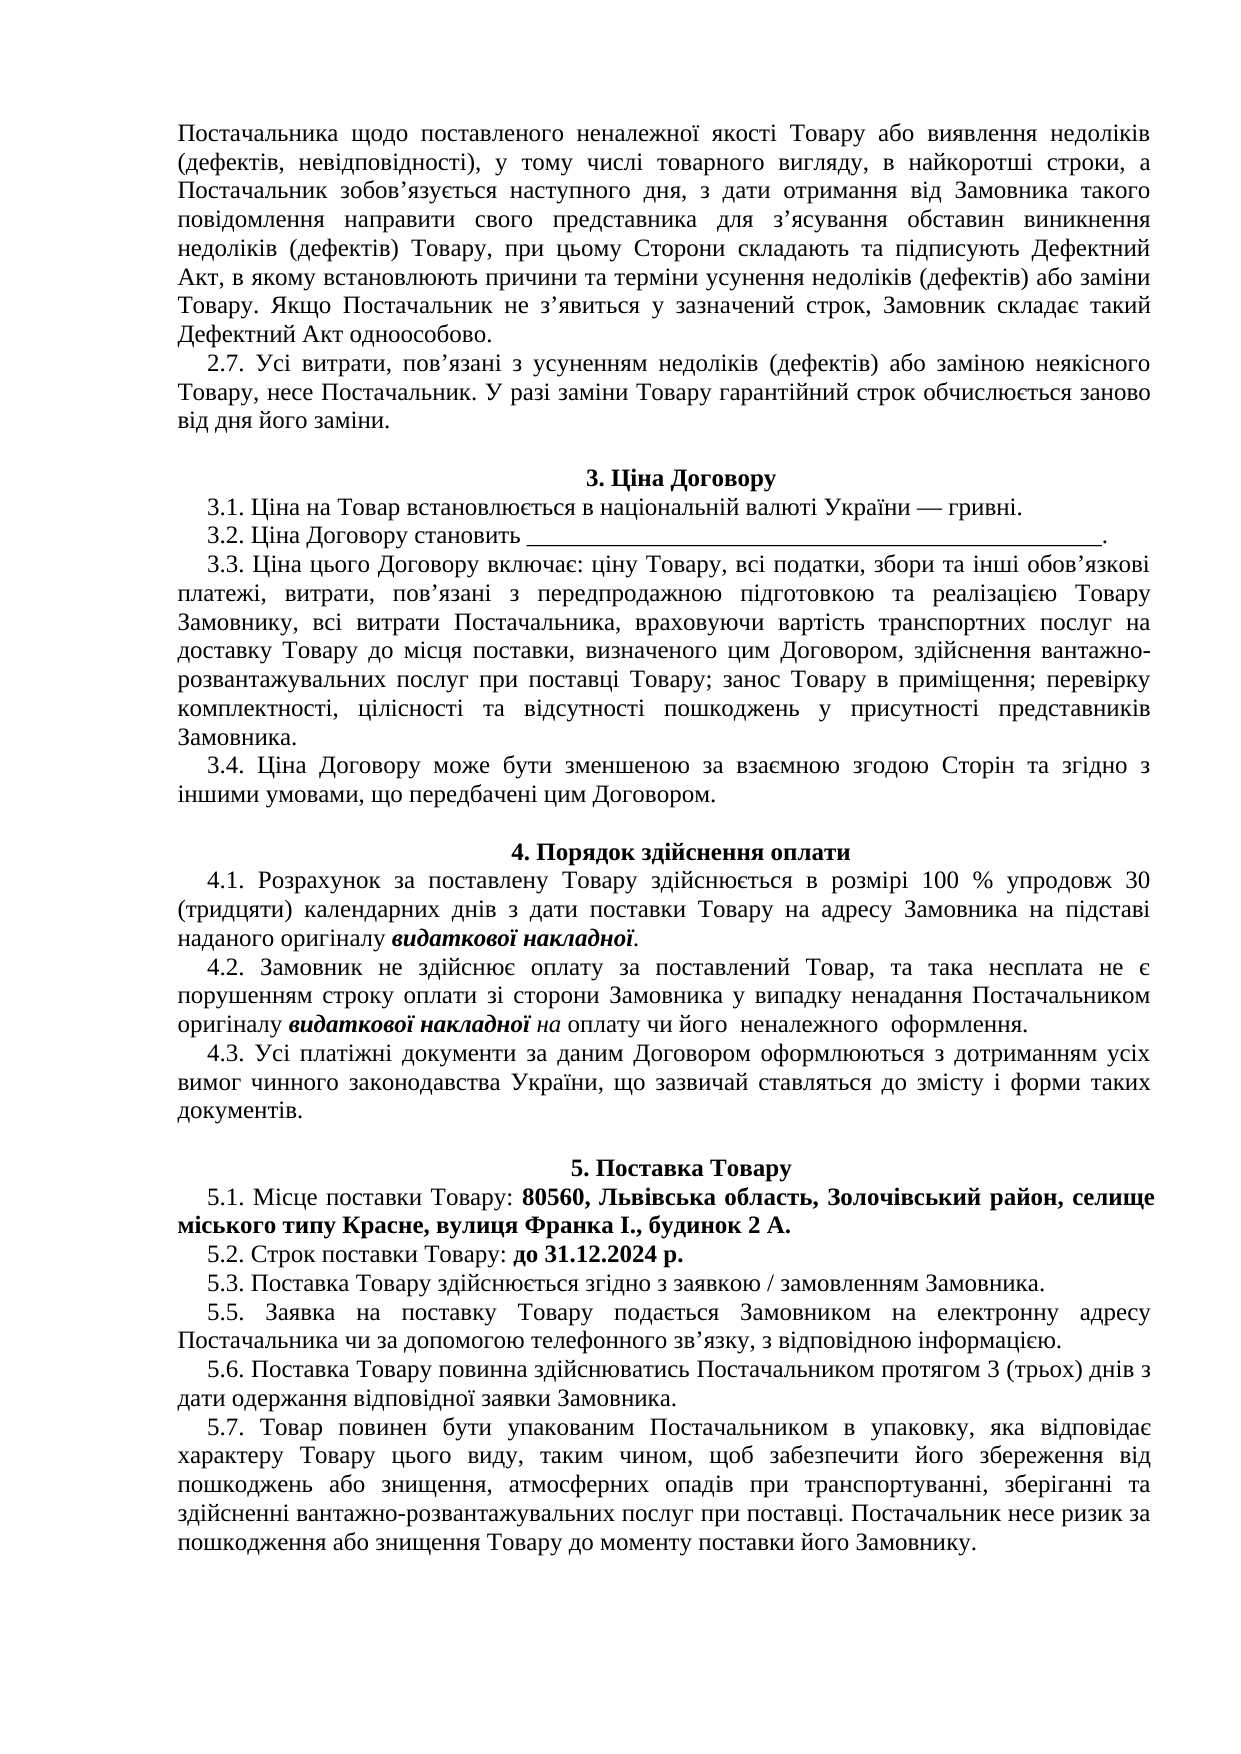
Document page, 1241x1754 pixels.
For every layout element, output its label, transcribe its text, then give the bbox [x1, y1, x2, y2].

text 3. Ціна Договору [177, 463, 1155, 492]
text 5. Поставка Товару [177, 1153, 1155, 1182]
text 5.3. Поставка Товару здійснюється згідно з заявкою / замовленням Замовника. [177, 1268, 1152, 1297]
text 5.7. Товар повинен бути упакованим Постачальником в упаковку, яка відповідає характеру Товару цього виду, таким чином, щоб забезпечити його збереження від пошкоджень або знищення, атмосферних опадів при транспортуванні, зберіганні та здійсненні вантажно-розвантажувальних послуг при поставці. Постачальник несе ризик за пошкодження або знищення Товару до моменту поставки його Замовнику. [177, 1412, 1152, 1556]
text 4.1. Розрахунок за поставлену Товару здійснюється в розмірі 100 % упродовж 30 (тридцяти) календарних днів з дати поставки Товару на адресу Замовника на підставі наданого оригіналу видаткової накладної. [177, 866, 1152, 952]
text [177, 118, 1152, 348]
text 5.1. Місце поставки Товару: 80560, Львівська область, Золочівський район, селище міського типу Красне, вулиця Франка І., будинок 2 А. [177, 1182, 1155, 1239]
text 3.2. Ціна Договору становить ______________________________________________. [177, 521, 1152, 549]
text 5.2. Строк поставки Товару: до 31.12.2024 р. [177, 1239, 1152, 1268]
text 2.7. Усі витрати, пов’язані з усуненням недоліків (дефектів) або заміною неякісного Товару, несе Постачальник. У разі заміни Товару гарантійний строк обчислюється заново від дня його заміни. [177, 348, 1152, 434]
text 4.3. Усі платіжні документи за даним Договором оформлюються з дотриманням усіх вимог чинного законодавства України, що зазвичай ставляться до змісту і форми таких документів. [177, 1038, 1152, 1124]
text 5.5. Заявка на поставку Товару подається Замовником на електронну адресу Постачальника чи за допомогою телефонного зв’язку, з відповідною інформацією. [177, 1297, 1152, 1354]
text 5.6. Поставка Товару повинна здійснюватись Постачальником протягом 3 (трьох) днів з дати одержання відповідної заявки Замовника. [177, 1354, 1152, 1412]
text 3.3. Ціна цього Договору включає: ціну Товару, всі податки, збори та інші обов’язкові платежі, витрати, пов’язані з передпродажною підготовкою та реалізацією Товару Замовнику, всі витрати Постачальника, враховуючи вартість транспортних послуг на доставку Товару до місця поставки, визначеного цим Договором, здійснення вантажно-розвантажувальних послуг при поставці Товару; занос Товару в приміщення; перевірку комплектності, цілісності та відсутності пошкоджень у присутності представників Замовника. [177, 549, 1152, 751]
text 4.2. Замовник не здійснює оплату за поставлений Товар, та така несплата не є порушенням строку оплати зі сторони Замовника у випадку ненадання Постачальником оригіналу видаткової накладної на оплату чи його неналежного оформлення. [177, 952, 1152, 1038]
text 3.1. Ціна на Товар встановлюється в національній валюті України — гривні. [177, 492, 1155, 521]
text 4. Порядок здійснення оплати [177, 837, 1155, 866]
text 3.4. Ціна Договору може бути зменшеною за взаємною згодою Сторін та згідно з іншими умовами, що передбачені цим Договором. [177, 751, 1152, 808]
